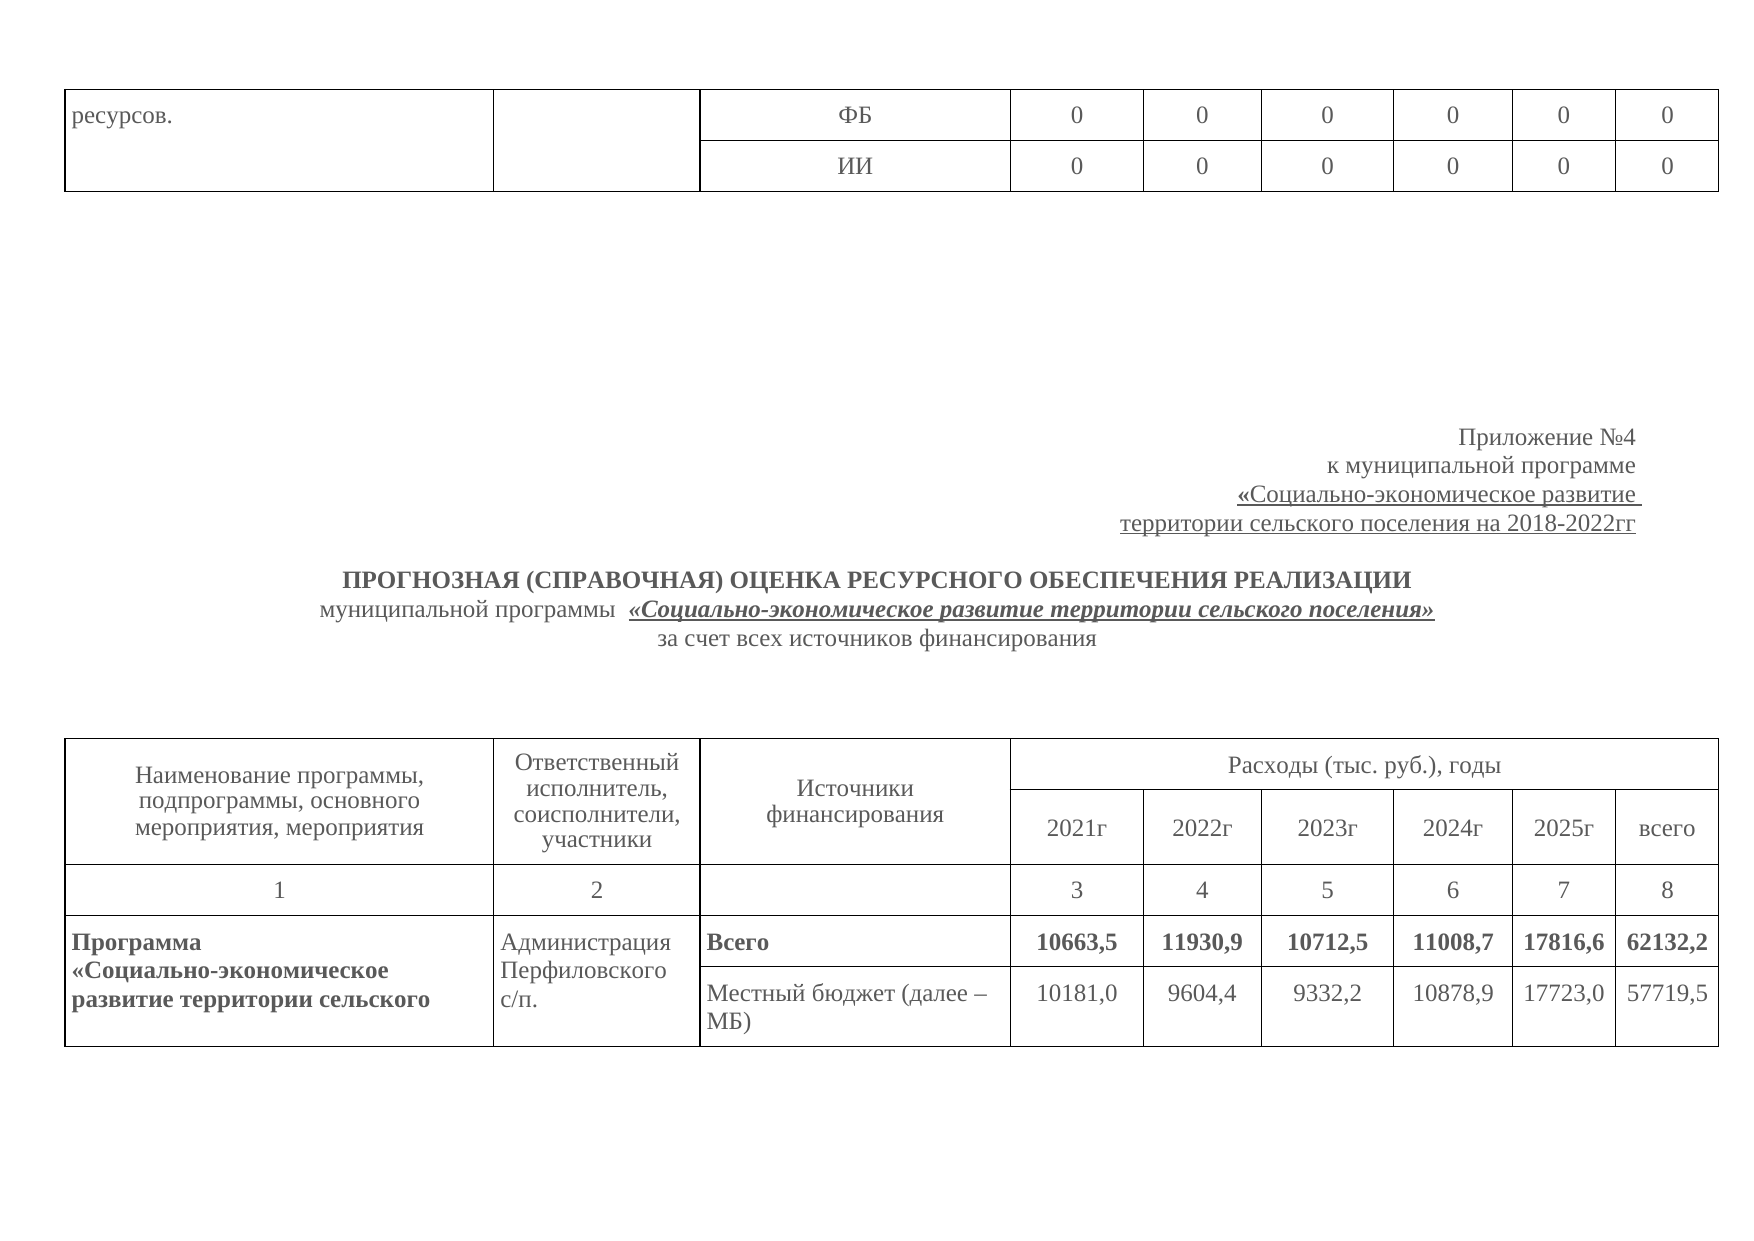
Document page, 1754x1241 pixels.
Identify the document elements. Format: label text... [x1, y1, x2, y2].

table_cell 0 [1394, 90, 1512, 140]
table_cell Администрация Перфиловского с/п. МКУК «КДЦ Перфиловского МО» [494, 916, 699, 1046]
table_cell Всего [701, 916, 1010, 966]
table_cell 0 [1513, 141, 1615, 191]
table_header Наименование программы, подпрограммы, основного мероприятия, мероприятия [66, 739, 493, 864]
text к муниципальной программе [118, 451, 1636, 479]
table_cell 10181,0 [1011, 967, 1143, 1046]
table_cell 9332,2 [1262, 967, 1393, 1046]
table_cell 0 [1616, 141, 1718, 191]
table_cell 7 [1513, 865, 1615, 915]
table_cell 10663,5 [1011, 916, 1143, 966]
table_cell 6 [1394, 865, 1512, 915]
table_cell 62132,2 [1616, 916, 1718, 966]
table_cell 1 [66, 865, 493, 915]
table_cell 0 [1394, 141, 1512, 191]
table_cell 0 [1262, 90, 1393, 140]
table_cell 10878,9 [1394, 967, 1512, 1046]
table_cell 4 [1144, 865, 1261, 915]
table_cell [701, 865, 1010, 915]
table_cell 0 [1144, 141, 1261, 191]
text «Социально-экономическое развитие [118, 479, 1636, 508]
table_cell 9604,4 [1144, 967, 1261, 1046]
table_cell 2 [494, 865, 699, 915]
text ПРОГНОЗНАЯ (СПРАВОЧНАЯ) ОЦЕНКА РЕСУРСНОГО ОБЕСПЕЧЕНИЯ РЕАЛИЗАЦИИ [118, 566, 1636, 594]
table_cell 2025г [1513, 790, 1615, 864]
table_header Источники финансирования [701, 739, 1010, 864]
table_cell 3 [1011, 865, 1143, 915]
table_cell 8 [1616, 865, 1718, 915]
table_cell ФБ [701, 90, 1010, 140]
table_cell 11008,7 [1394, 916, 1512, 966]
text за счет всех источников финансирования [118, 623, 1636, 652]
table_cell 0 [1011, 90, 1143, 140]
table_cell всего [1616, 790, 1718, 864]
table_cell 0 [1262, 141, 1393, 191]
table_cell 2021г [1011, 790, 1143, 864]
table_cell 2023г [1262, 790, 1393, 864]
table_cell 17723,0 [1513, 967, 1615, 1046]
table_header Ответственный исполнитель, соисполнители, участники [494, 739, 699, 864]
table_cell 5 [1262, 865, 1393, 915]
table_cell 0 [1513, 90, 1615, 140]
table_cell 0 [1616, 90, 1718, 140]
table_header Расходы (тыс. руб.), годы [1011, 739, 1718, 789]
table_cell 2022г [1144, 790, 1261, 864]
table_cell 17816,6 [1513, 916, 1615, 966]
table_cell Программа «Социально-экономическое развитие территории сельского поселения» [66, 916, 493, 1046]
table_cell ИИ [701, 141, 1010, 191]
table_cell 0 [1011, 141, 1143, 191]
table_cell 57719,5 [1616, 967, 1718, 1046]
text Приложение №4 [118, 422, 1636, 451]
table_cell 0 [1144, 90, 1261, 140]
table_cell 2024г [1394, 790, 1512, 864]
table_cell Местный бюджет (далее – МБ) [701, 967, 1010, 1046]
text муниципальной программы «Социально-экономическое развитие территории сельского поселения» [118, 594, 1636, 623]
text территории сельского поселения на 2018-2022гг [118, 508, 1636, 537]
table_cell 11930,9 [1144, 916, 1261, 966]
table_cell 10712,5 [1262, 916, 1393, 966]
